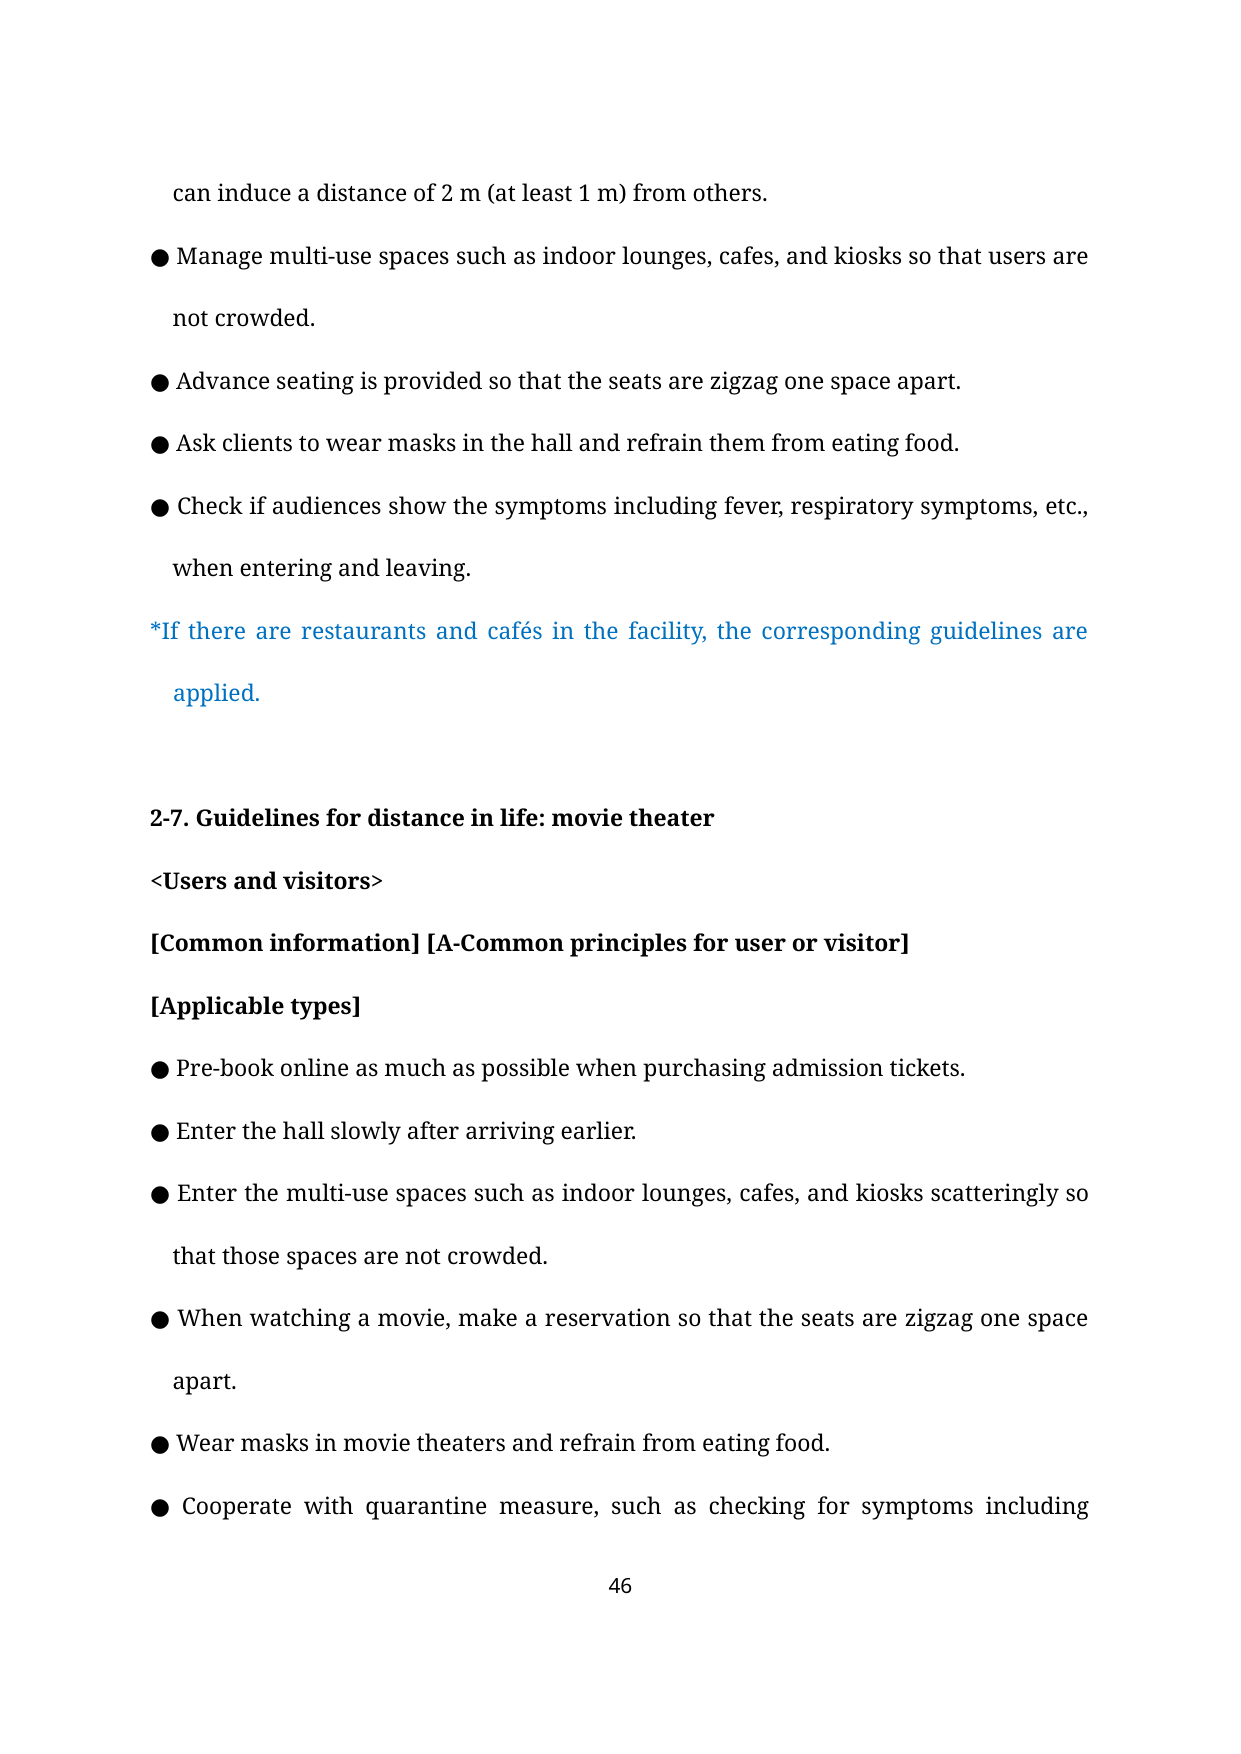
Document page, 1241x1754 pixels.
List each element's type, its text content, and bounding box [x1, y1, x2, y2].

text *If there are restaurants and cafés in the facility, the corresponding guidelines are applied. [150, 615, 1090, 708]
text <Users and visitors> [150, 865, 1090, 896]
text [150, 177, 1090, 208]
text ● When watching a movie, make a reservation so that the seats are zigzag one space apart. [150, 1302, 1090, 1396]
text ● Pre-book online as much as possible when purchasing admission tickets. [150, 1052, 1090, 1083]
text ● Ask clients to wear masks in the hall and refrain them from eating food. [150, 427, 1090, 458]
text ● Advance seating is provided so that the seats are zigzag one space apart. [150, 365, 1090, 396]
text 2-7. Guidelines for distance in life: movie theater [150, 802, 1090, 833]
text [Common information] [A-Common principles for user or visitor] [150, 927, 1090, 958]
text ● Enter the hall slowly after arriving earlier. [150, 1115, 1090, 1146]
text ● Wear masks in movie theaters and refrain from eating food. [150, 1427, 1090, 1458]
text ● Enter the multi-use spaces such as indoor lounges, cafes, and kiosks scatteringly so that those spaces are not crowded. [150, 1177, 1090, 1271]
text ● Manage multi-use spaces such as indoor lounges, cafes, and kiosks so that users are not crowded. [150, 240, 1090, 333]
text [150, 1490, 1090, 1521]
text ● Check if audiences show the symptoms including fever, respiratory symptoms, etc., when entering and leaving. [150, 490, 1090, 583]
text [Applicable types] [150, 990, 1090, 1021]
